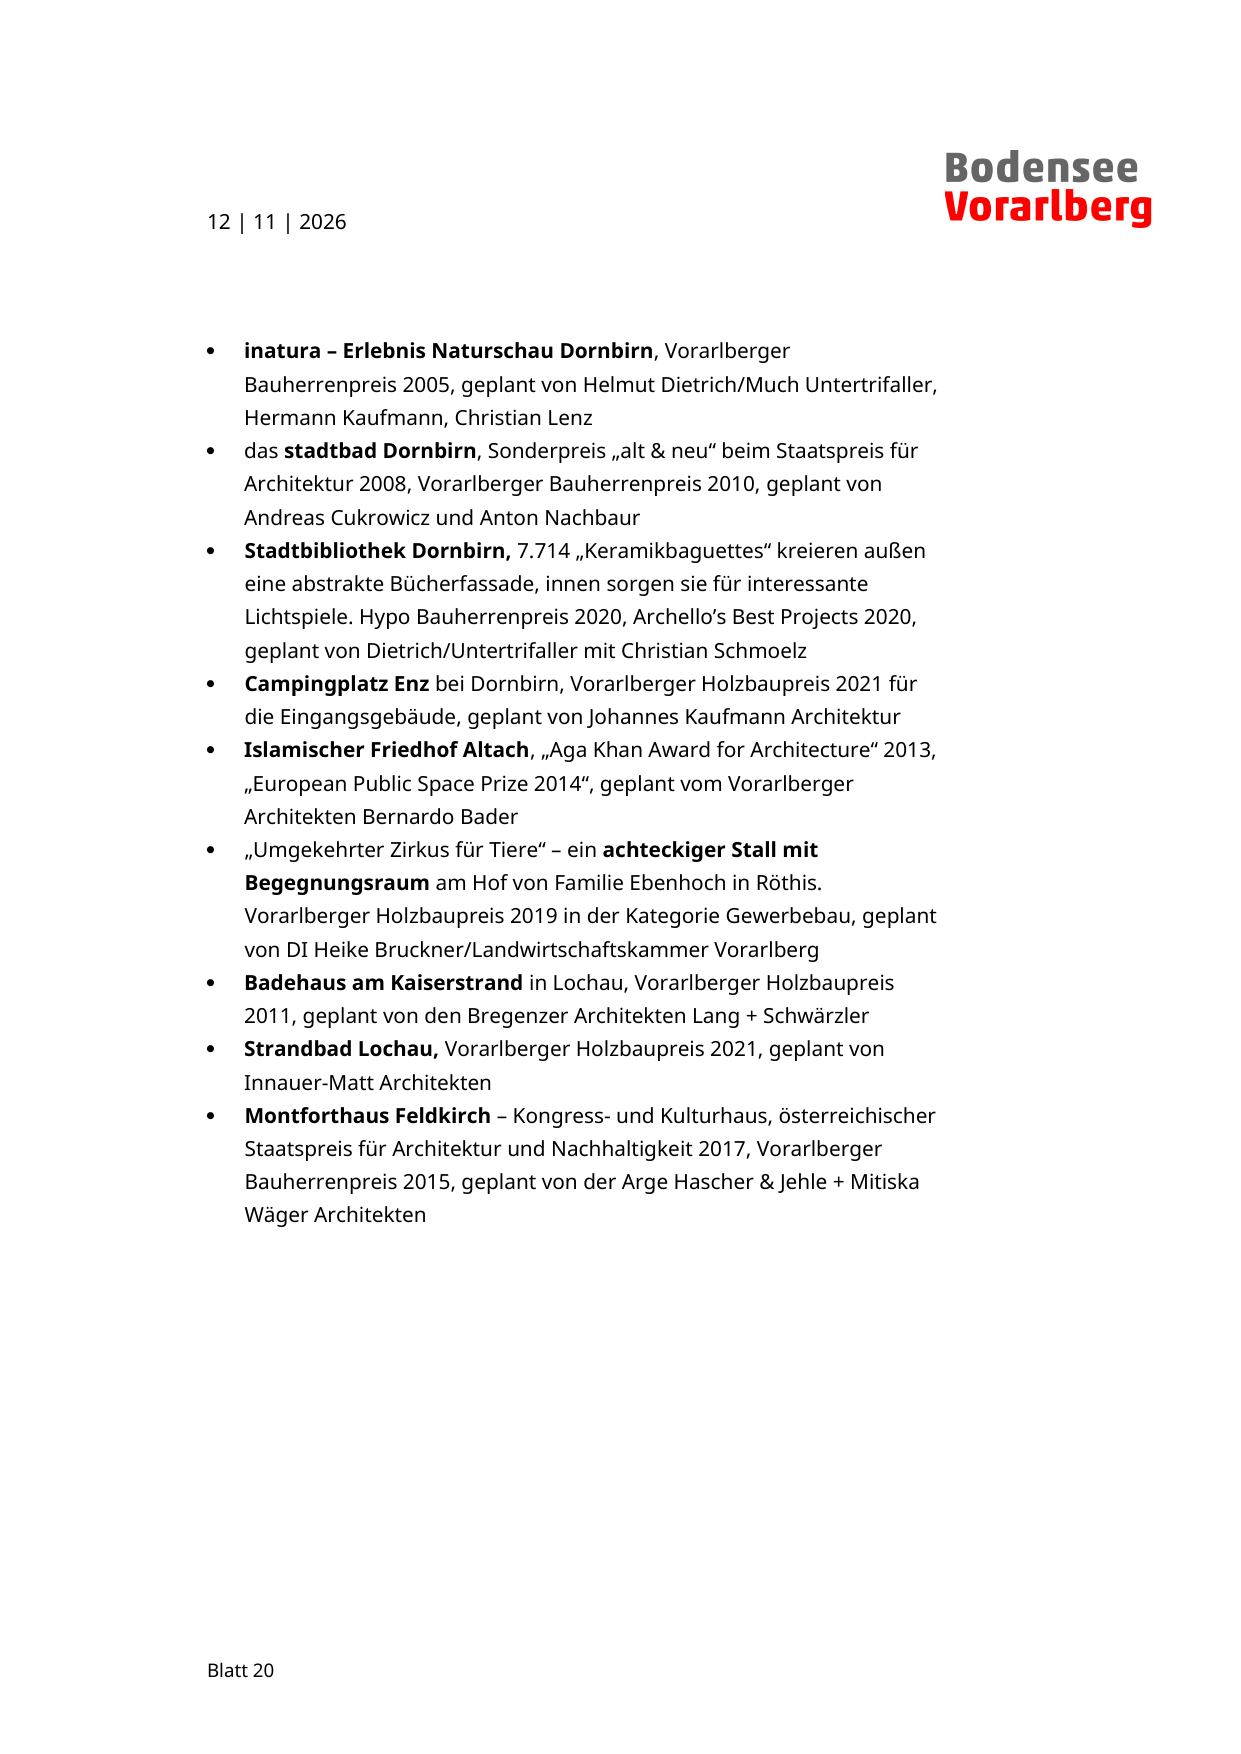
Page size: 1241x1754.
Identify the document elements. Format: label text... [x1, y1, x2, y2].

list Stadtbibliothek Dornbirn, 7.714 „Keramikbaguettes“ kreieren außen eine abstrakte Bücherfassade, innen sorgen sie für interessante Lichtspiele. Hypo Bauherrenpreis 2020, Archello’s Best Projects 2020, geplant von Dietrich/Untertrifaller mit Christian Schmoelz [207, 536, 945, 664]
list Badehaus am Kaiserstrand in Lochau, Vorarlberger Holzbaupreis 2011, geplant von den Bregenzer Architekten Lang + Schwärzler [207, 968, 945, 1030]
list Strandbad Lochau, Vorarlberger Holzbaupreis 2021, geplant von Innauer-Matt Architekten [207, 1034, 945, 1096]
list „Umgekehrter Zirkus für Tiere“ – ein achteckiger Stall mit Begegnungsraum am Hof von Familie Ebenhoch in Röthis. Vorarlberger Holzbaupreis 2019 in der Kategorie Gewerbebau, geplant von DI Heike Bruckner/Landwirtschaftskammer Vorarlberg [207, 835, 945, 963]
list inatura – Erlebnis Naturschau Dornbirn, Vorarlberger Bauherrenpreis 2005, geplant von Helmut Dietrich/Much Untertrifaller, Hermann Kaufmann, Christian Lenz [207, 337, 945, 432]
picture [945, 150, 1152, 228]
list Islamischer Friedhof Altach, „Aga Khan Award for Architecture“ 2013, „European Public Space Prize 2014“, geplant vom Vorarlberger Architekten Bernardo Bader [207, 735, 945, 830]
text Montforthaus Feldkirch – Kongress- und Kulturhaus, österreichischer Staatspreis für Architektur und Nachhaltigkeit 2017, Vorarlberger Bauherrenpreis 2015, geplant von der Arge Hascher & Jehle + Mitiska Wäger Architekten [207, 1101, 945, 1229]
list das stadtbad Dornbirn, Sonderpreis „alt & neu“ beim Staatspreis für Architektur 2008, Vorarlberger Bauherrenpreis 2010, geplant von Andreas Cukrowicz und Anton Nachbaur [207, 436, 945, 531]
list Campingplatz Enz bei Dornbirn, Vorarlberger Holzbaupreis 2021 für die Eingangsgebäude, geplant von Johannes Kaufmann Architektur [207, 669, 945, 731]
